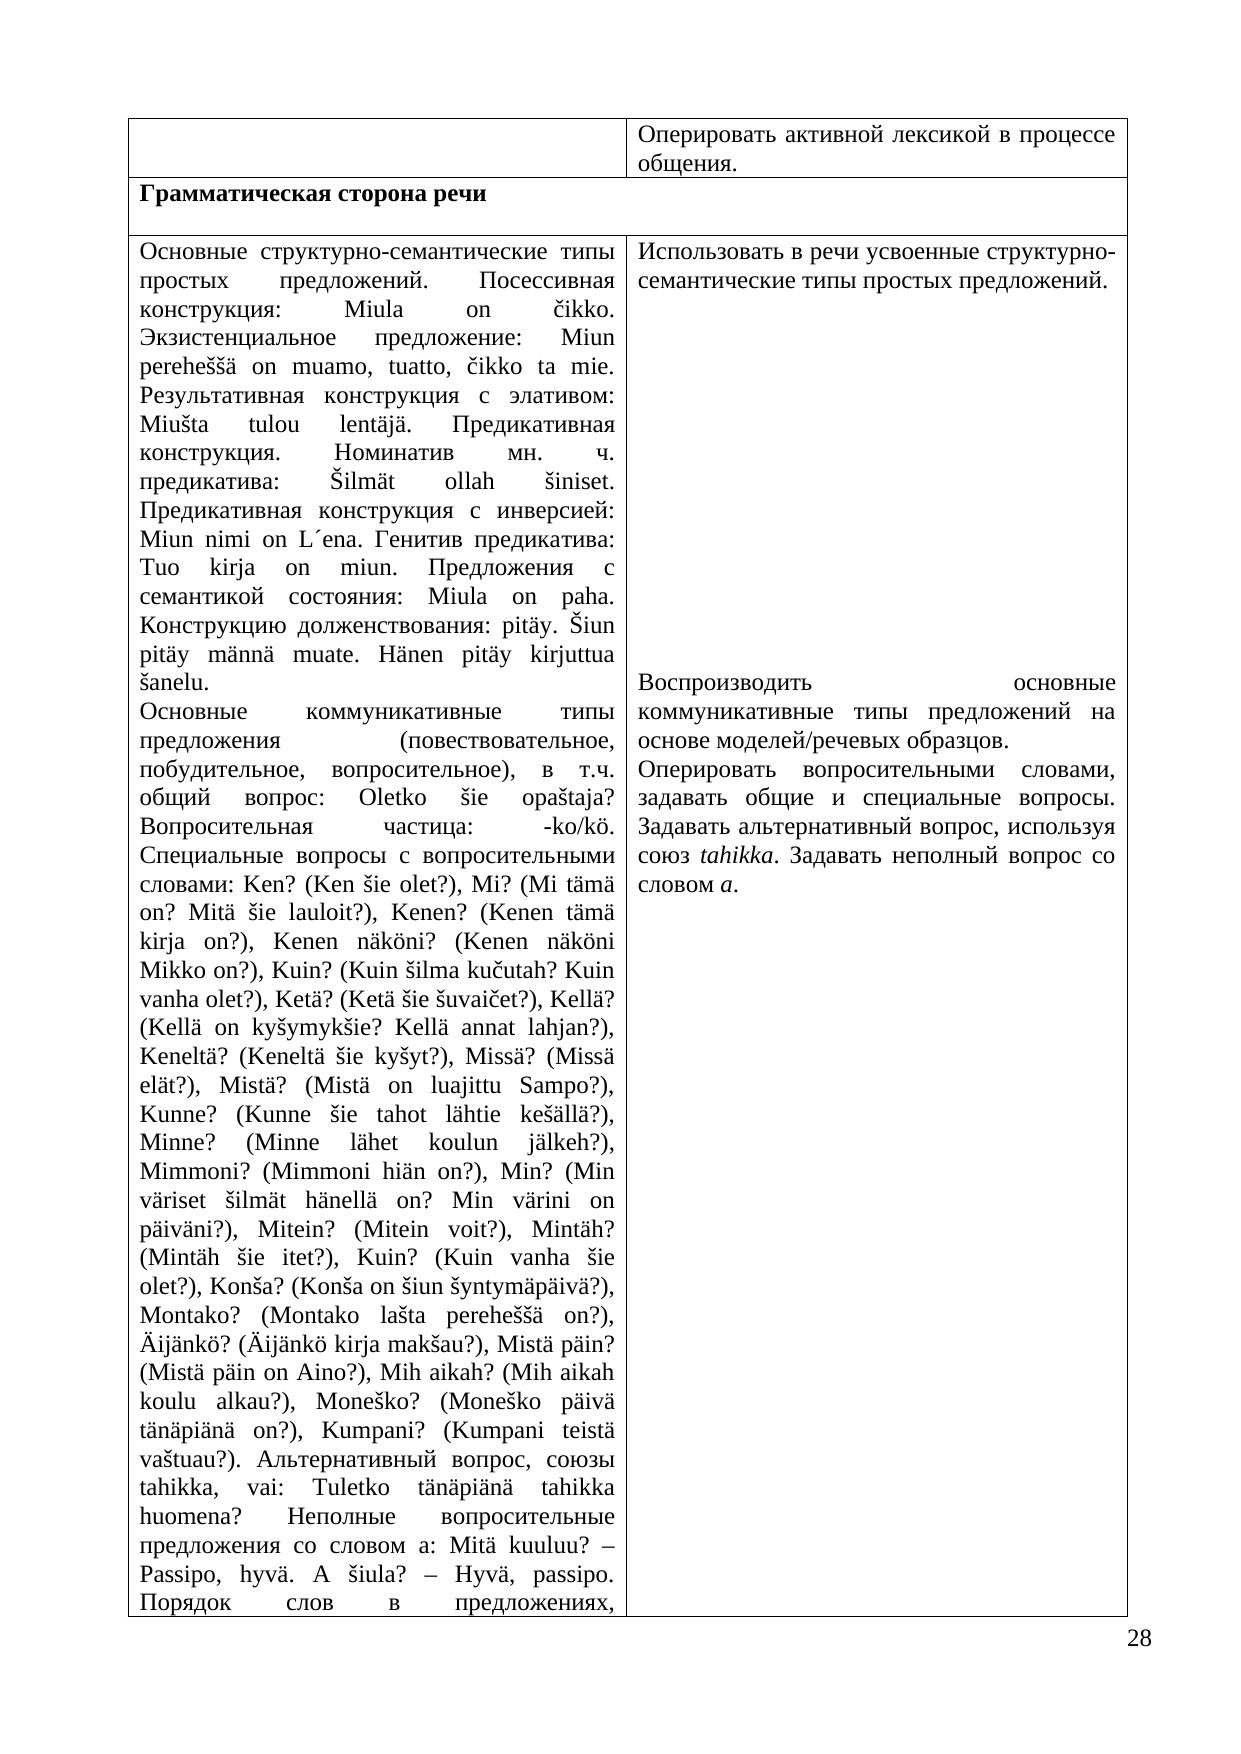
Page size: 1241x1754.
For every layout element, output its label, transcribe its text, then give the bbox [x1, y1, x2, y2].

table_cell Грамматическая сторона речи [129, 178, 1127, 235]
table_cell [627, 119, 1127, 177]
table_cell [129, 119, 626, 177]
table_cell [129, 236, 626, 1616]
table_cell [627, 236, 1127, 1616]
